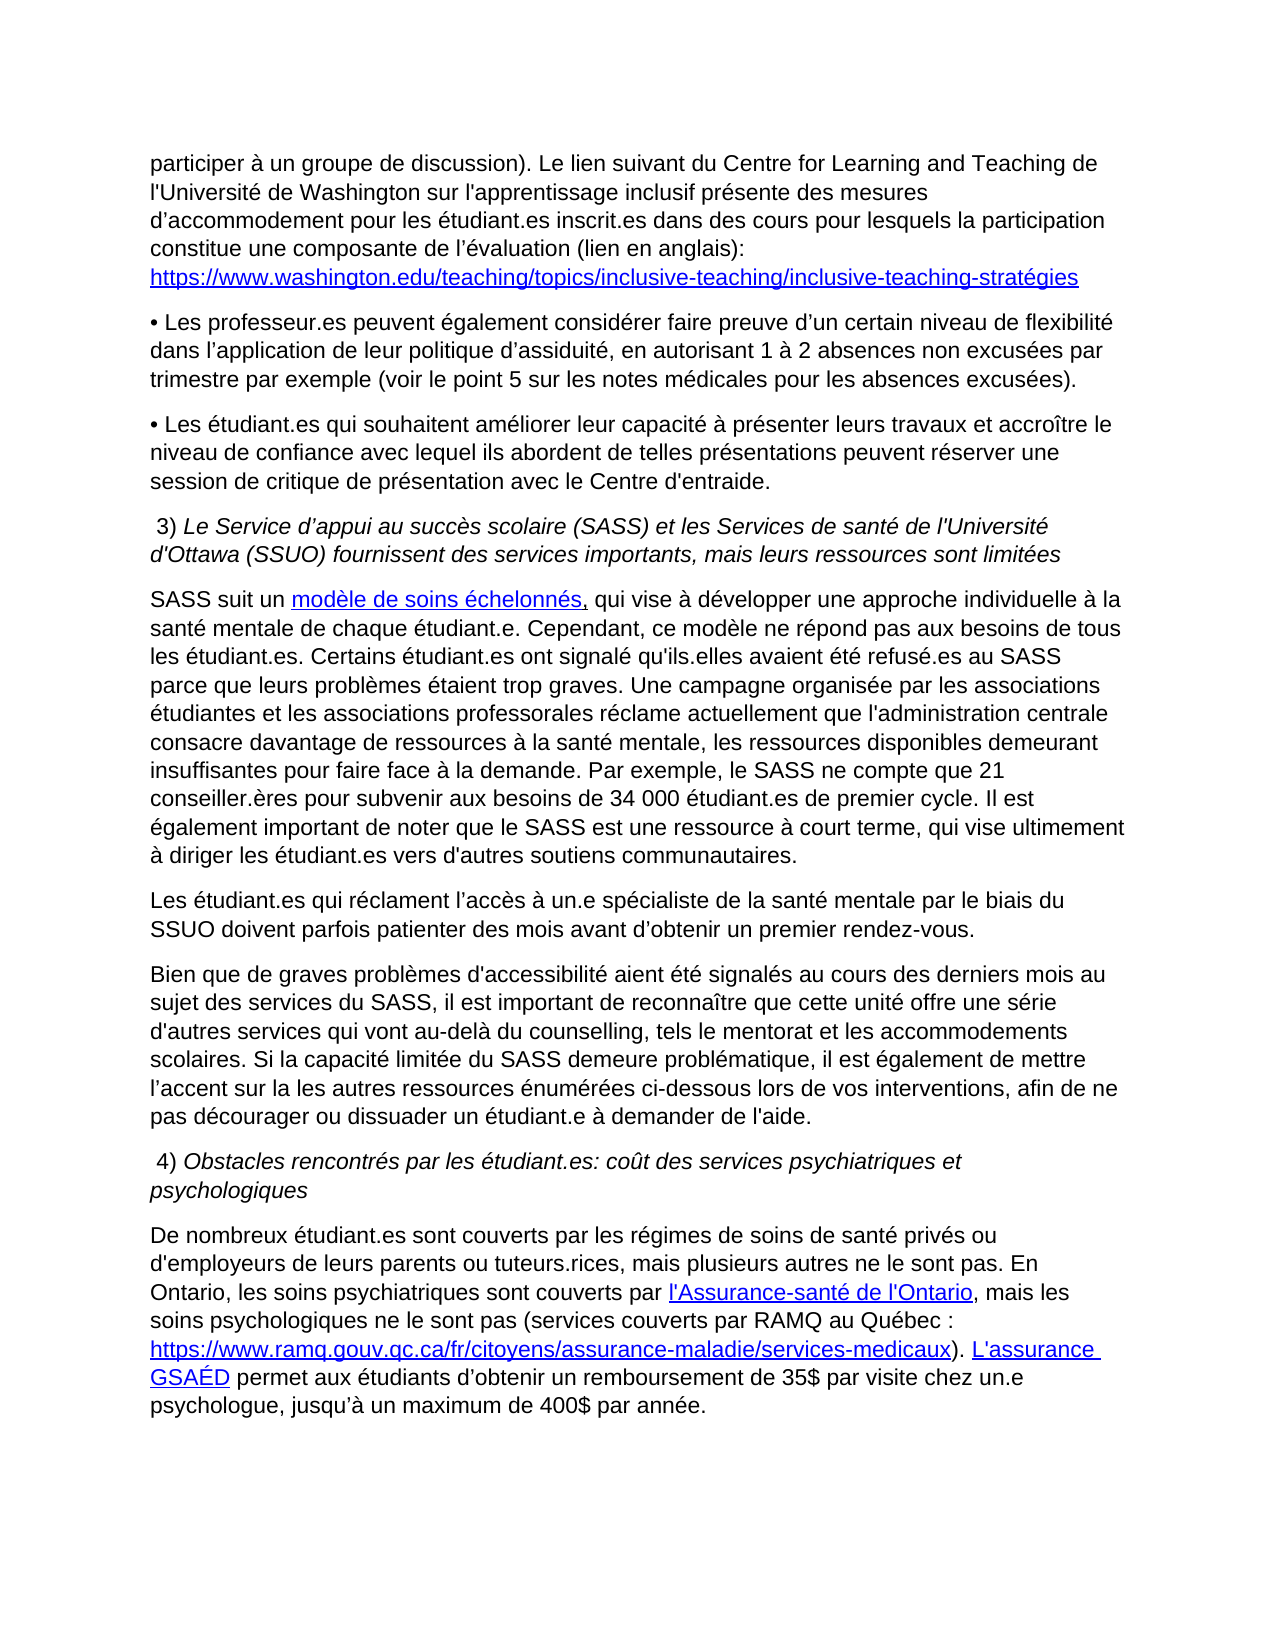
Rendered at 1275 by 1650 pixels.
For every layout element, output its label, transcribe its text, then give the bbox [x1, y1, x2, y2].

text • Les étudiant.es qui souhaitent améliorer leur capacité à présenter leurs travaux et accroître le niveau de confiance avec lequel ils abordent de telles présentations peuvent réserver une session de critique de présentation avec le Centre d'entraide. [150, 411, 1125, 494]
text De nombreux étudiant.es sont couverts par les régimes de soins de santé privés ou d'employeurs de leurs parents ou tuteurs.rices, mais plusieurs autres ne le sont pas. En Ontario, les soins psychiatriques sont couverts par l'Assurance-santé de l'Ontario, mais les soins psychologiques ne le sont pas (services couverts par RAMQ au Québec : https://www.ramq.gouv.qc.ca/fr/citoyens/assurance-maladie/services-medicaux). L'assurance GSAÉD permet aux étudiants d’obtenir un remboursement de 35$ par visite chez un.e psychologue, jusqu’à un maximum de 400$ par année. [150, 1222, 1125, 1419]
text SASS suit un modèle de soins échelonnés, qui vise à développer une approche individuelle à la santé mentale de chaque étudiant.e. Cependant, ce modèle ne répond pas aux besoins de tous les étudiant.es. Certains étudiant.es ont signalé qu'ils.elles avaient été refusé.es au SASS parce que leurs problèmes étaient trop graves. Une campagne organisée par les associations étudiantes et les associations professorales réclame actuellement que l'administration centrale consacre davantage de ressources à la santé mentale, les ressources disponibles demeurant insuffisantes pour faire face à la demande. Par exemple, le SASS ne compte que 21 conseiller.ères pour subvenir aux besoins de 34 000 étudiant.es de premier cycle. Il est également important de noter que le SASS est une ressource à court terme, qui vise ultimement à diriger les étudiant.es vers d'autres soutiens communautaires. [150, 586, 1125, 869]
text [150, 150, 1125, 290]
text Bien que de graves problèmes d'accessibilité aient été signalés au cours des derniers mois au sujet des services du SASS, il est important de reconnaître que cette unité offre une série d'autres services qui vont au-delà du counselling, tels le mentorat et les accommodements scolaires. Si la capacité limitée du SASS demeure problématique, il est également de mettre l’accent sur la les autres ressources énumérées ci-dessous lors de vos interventions, afin de ne pas décourager ou dissuader un étudiant.e à demander de l'aide. [150, 961, 1125, 1129]
text Les étudiant.es qui réclament l’accès à un.e spécialiste de la santé mentale par le biais du SSUO doivent parfois patienter des mois avant d’obtenir un premier rendez-vous. [150, 887, 1125, 942]
text 3) Le Service d’appui au succès scolaire (SASS) et les Services de santé de l'Université d'Ottawa (SSUO) fournissent des services importants, mais leurs ressources sont limitées [150, 513, 1125, 568]
text 4) Obstacles rencontrés par les étudiant.es: coût des services psychiatriques et psychologiques [150, 1148, 1125, 1203]
text • Les professeur.es peuvent également considérer faire preuve d’un certain niveau de flexibilité dans l’application de leur politique d’assiduité, en autorisant 1 à 2 absences non excusées par trimestre par exemple (voir le point 5 sur les notes médicales pour les absences excusées). [150, 309, 1125, 392]
